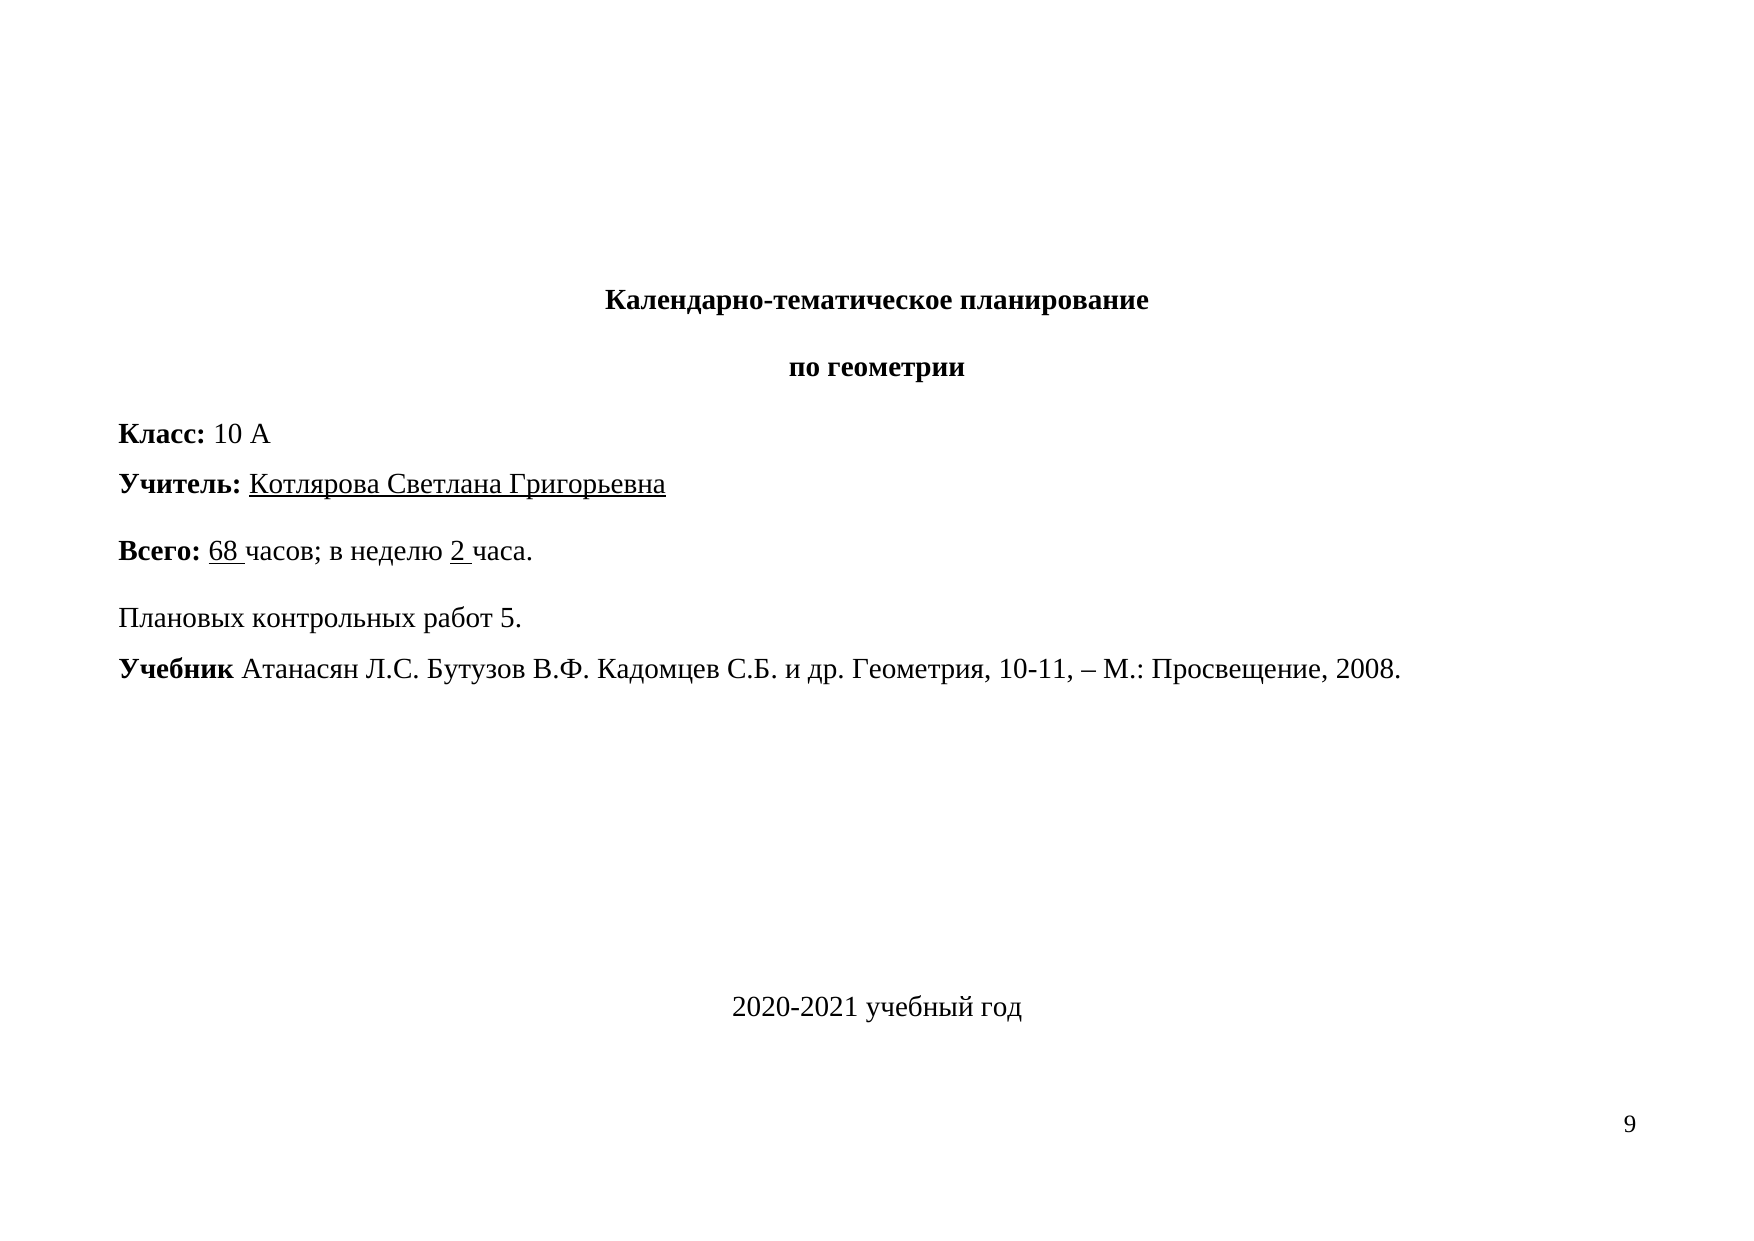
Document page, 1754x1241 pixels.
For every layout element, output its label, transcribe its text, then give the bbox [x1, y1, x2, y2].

text Учитель: Котлярова Светлана Григорьевна [118, 466, 1636, 500]
text Класс: 10 А [118, 416, 1636, 449]
text 2020-2021 учебный год [118, 989, 1636, 1022]
text Всего: 68 часов; в неделю 2 часа. [118, 533, 1636, 567]
text Плановых контрольных работ 5. [43, 601, 1636, 634]
text Учебник Атанасян Л.С. Бутузов В.Ф. Кадомцев С.Б. и др. Геометрия, 10-11, – М.: Просвещение, 2008. [118, 651, 1636, 684]
text Календарно-тематическое планирование [118, 282, 1636, 315]
text по геометрии [118, 349, 1636, 382]
